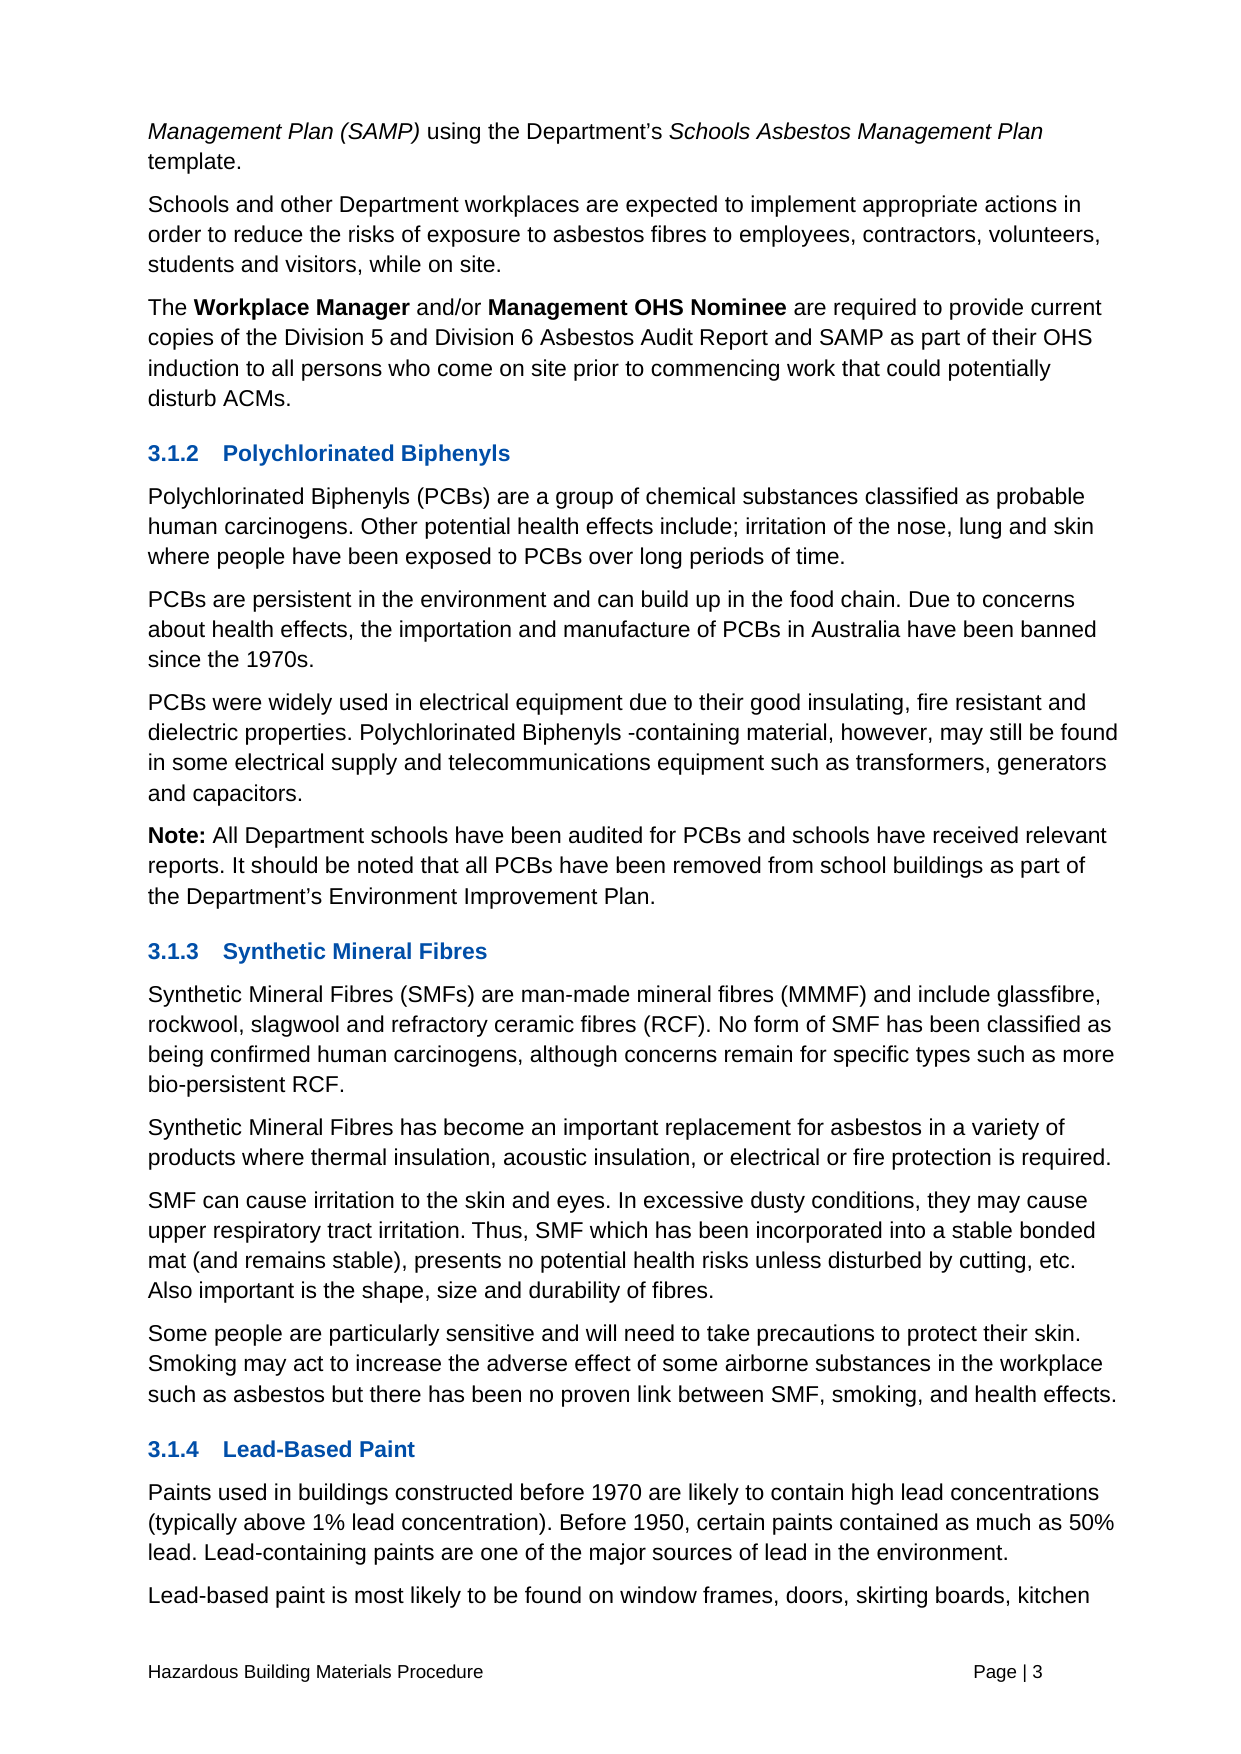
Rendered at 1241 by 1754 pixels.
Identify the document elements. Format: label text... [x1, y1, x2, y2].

subtitle 3.1.2 Polychlorinated Biphenyls [148, 440, 1122, 466]
text SMF can cause irritation to the skin and eyes. In excessive dusty conditions, they may cause upper respiratory tract irritation. Thus, SMF which has been incorporated into a stable bonded mat (and remains stable), presents no potential health risks unless disturbed by cutting, etc. Also important is the shape, size and durability of fibres. [148, 1187, 1122, 1304]
text Synthetic Mineral Fibres (SMFs) are man-made mineral fibres (MMMF) and include glassfibre, rockwool, slagwool and refractory ceramic fibres (RCF). No form of SMF has been classified as being confirmed human carcinogens, although concerns remain for specific types such as more bio-persistent RCF. [148, 981, 1122, 1098]
text The Workplace Manager and/or Management OHS Nominee are required to provide current copies of the Division 5 and Division 6 Asbestos Audit Report and SAMP as part of their OHS induction to all persons who come on site prior to commencing work that could potentially disturb ACMs. [148, 294, 1122, 411]
text Synthetic Mineral Fibres has become an important replacement for asbestos in a variety of products where thermal insulation, acoustic insulation, or electrical or fire protection is required. [148, 1114, 1122, 1171]
text Schools and other Department workplaces are expected to implement appropriate actions in order to reduce the risks of exposure to asbestos fibres to employees, contractors, volunteers, students and visitors, while on site. [148, 191, 1122, 278]
subtitle 3.1.4 Lead-Based Paint [148, 1436, 1122, 1462]
text PCBs are persistent in the environment and can build up in the food chain. Due to concerns about health effects, the importation and manufacture of PCBs in Australia have been banned since the 1970s. [148, 586, 1122, 673]
text Paints used in buildings constructed before 1970 are likely to contain high lead concentrations (typically above 1% lead concentration). Before 1950, certain paints contained as much as 50% lead. Lead-containing paints are one of the major sources of lead in the environment. [148, 1478, 1122, 1565]
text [148, 118, 1122, 175]
subtitle 3.1.3 Synthetic Mineral Fibres [148, 938, 1122, 964]
text Polychlorinated Biphenyls (PCBs) are a group of chemical substances classified as probable human carcinogens. Other potential health effects include; irritation of the nose, lung and skin where people have been exposed to PCBs over long periods of time. [148, 483, 1122, 569]
list Note: All Department schools have been audited for PCBs and schools have received relevant reports. It should be noted that all PCBs have been removed from school buildings as part of the Department’s Environment Improvement Plan. [148, 822, 1122, 909]
text Some people are particularly sensitive and will need to take precautions to protect their skin. Smoking may act to increase the adverse effect of some airborne substances in the workplace such as asbestos but there has been no proven link between SMF, smoking, and health effects. [148, 1320, 1122, 1407]
text PCBs were widely used in electrical equipment due to their good insulating, fire resistant and dielectric properties. Polychlorinated Biphenyls -containing material, however, may still be found in some electrical supply and telecommunications equipment such as transformers, generators and capacitors. [148, 689, 1122, 806]
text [148, 1582, 1122, 1608]
